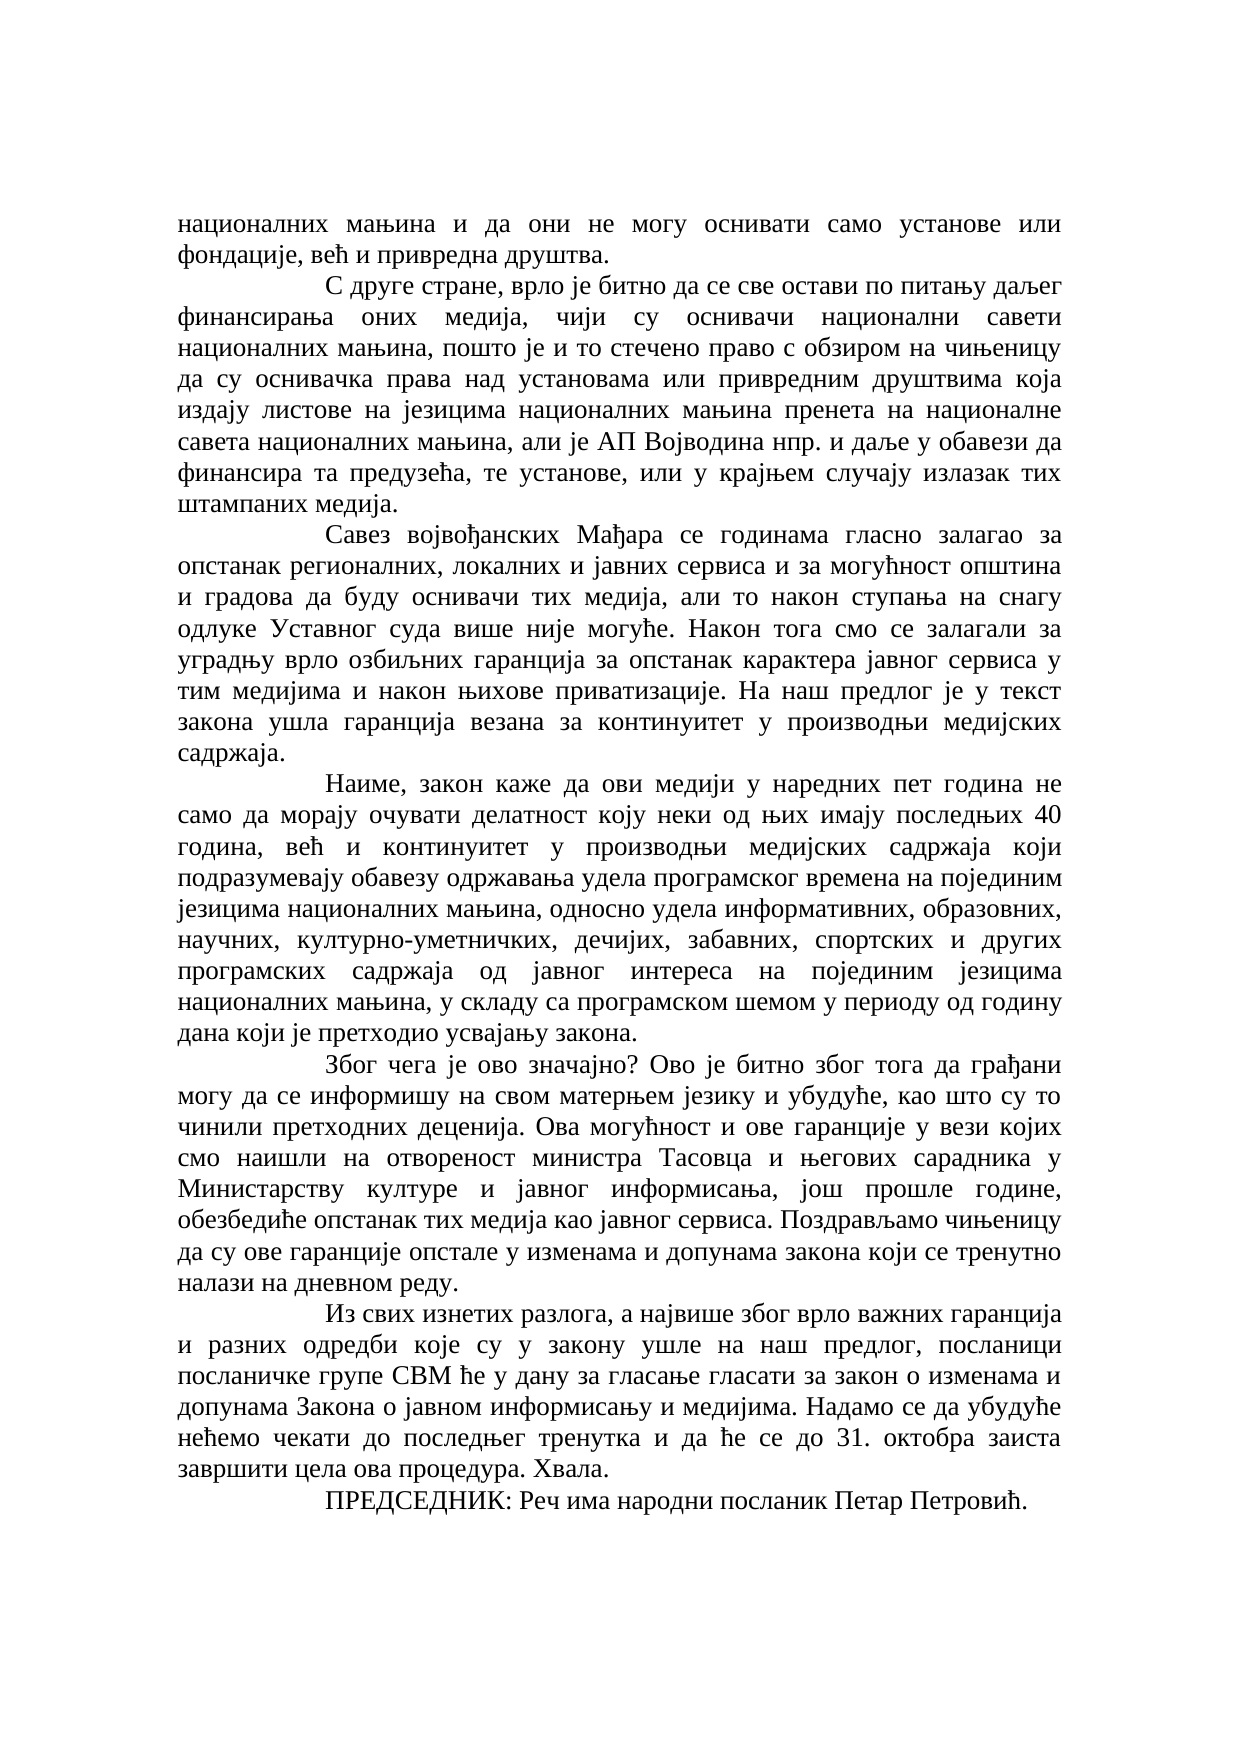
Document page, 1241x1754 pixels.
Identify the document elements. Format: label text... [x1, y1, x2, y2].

text ПРЕДСЕДНИК: Реч има народни посланик Петар Петровић. [177, 1484, 1063, 1515]
text Наиме, закон каже да ови медији у наредних пет година не само да морају очувати делатност коју неки од њих имају последњих 40 година, већ и континуитет у производњи медијских садржаја који подразумевају обавезу одржавања удела програмског времена на појединим језицима националних мањина, односно удела информативних, образовних, научних, културно-уметничких, дечијих, забавних, спортских и других програмских садржаја од јавног интереса на појединим језицима националних мањина, у складу са програмском шемом у периоду од годину дана који је претходио усвајању закона. [177, 767, 1063, 1048]
text С друге стране, врло је битно да се све остави по питању даљег финансирања оних медија, чији су оснивачи национални савети националних мањина, пошто је и то стечено право с обзиром на чињеницу да су оснивачка права над установама или привредним друштвима која издају листове на језицима националних мањина пренета на националне савета националних мањина, али је АП Војводина нпр. и даље у обавези да финансира та предузећа, те установе, или у крајњем случају излазак тих штампаних медија. [177, 269, 1063, 518]
text Савез војвођанских Мађара се годинама гласно залагао за опстанак регионалних, локалних и јавних сервиса и за могућност општина и градова да буду оснивачи тих медија, али то након ступања на снагу одлуке Уставног суда више није могуће. Након тога смо се залагали за уградњу врло озбиљних гаранција за опстанак карактера јавног сервиса у тим медијима и након њихове приватизације. На наш предлог је у текст закона ушла гаранција везана за континуитет у производњи медијских садржаја. [177, 518, 1063, 767]
text Због чега је ово значајно? Ово је битно због тога да грађани могу да се информишу на свом матерњем језику и убудуће, као што су то чинили претходних деценија. Ова могућност и ове гаранције у вези којих смо наишли на отвореност министра Тасовца и његових сарадника у Министарству културе и јавног информисања, још прошле године, обезбедиће опстанак тих медија као јавног сервиса. Поздрављамо чињеницу да су ове гаранције опстале у изменама и допунама закона који се тренутно налази на дневном реду. [177, 1048, 1063, 1297]
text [177, 207, 1063, 269]
text Из свих изнетих разлога, а највише због врло важних гаранција и разних одредби које су у закону ушле на наш предлог, посланици посланичке групе СВМ ће у дану за гласање гласати за закон о изменама и допунама Закона о јавном информисању и медијима. Надамо се да убудуће нећемо чекати до последњег тренутка и да ће се до 31. октобра заиста завршити цела ова процедура. Хвала. [177, 1297, 1063, 1484]
